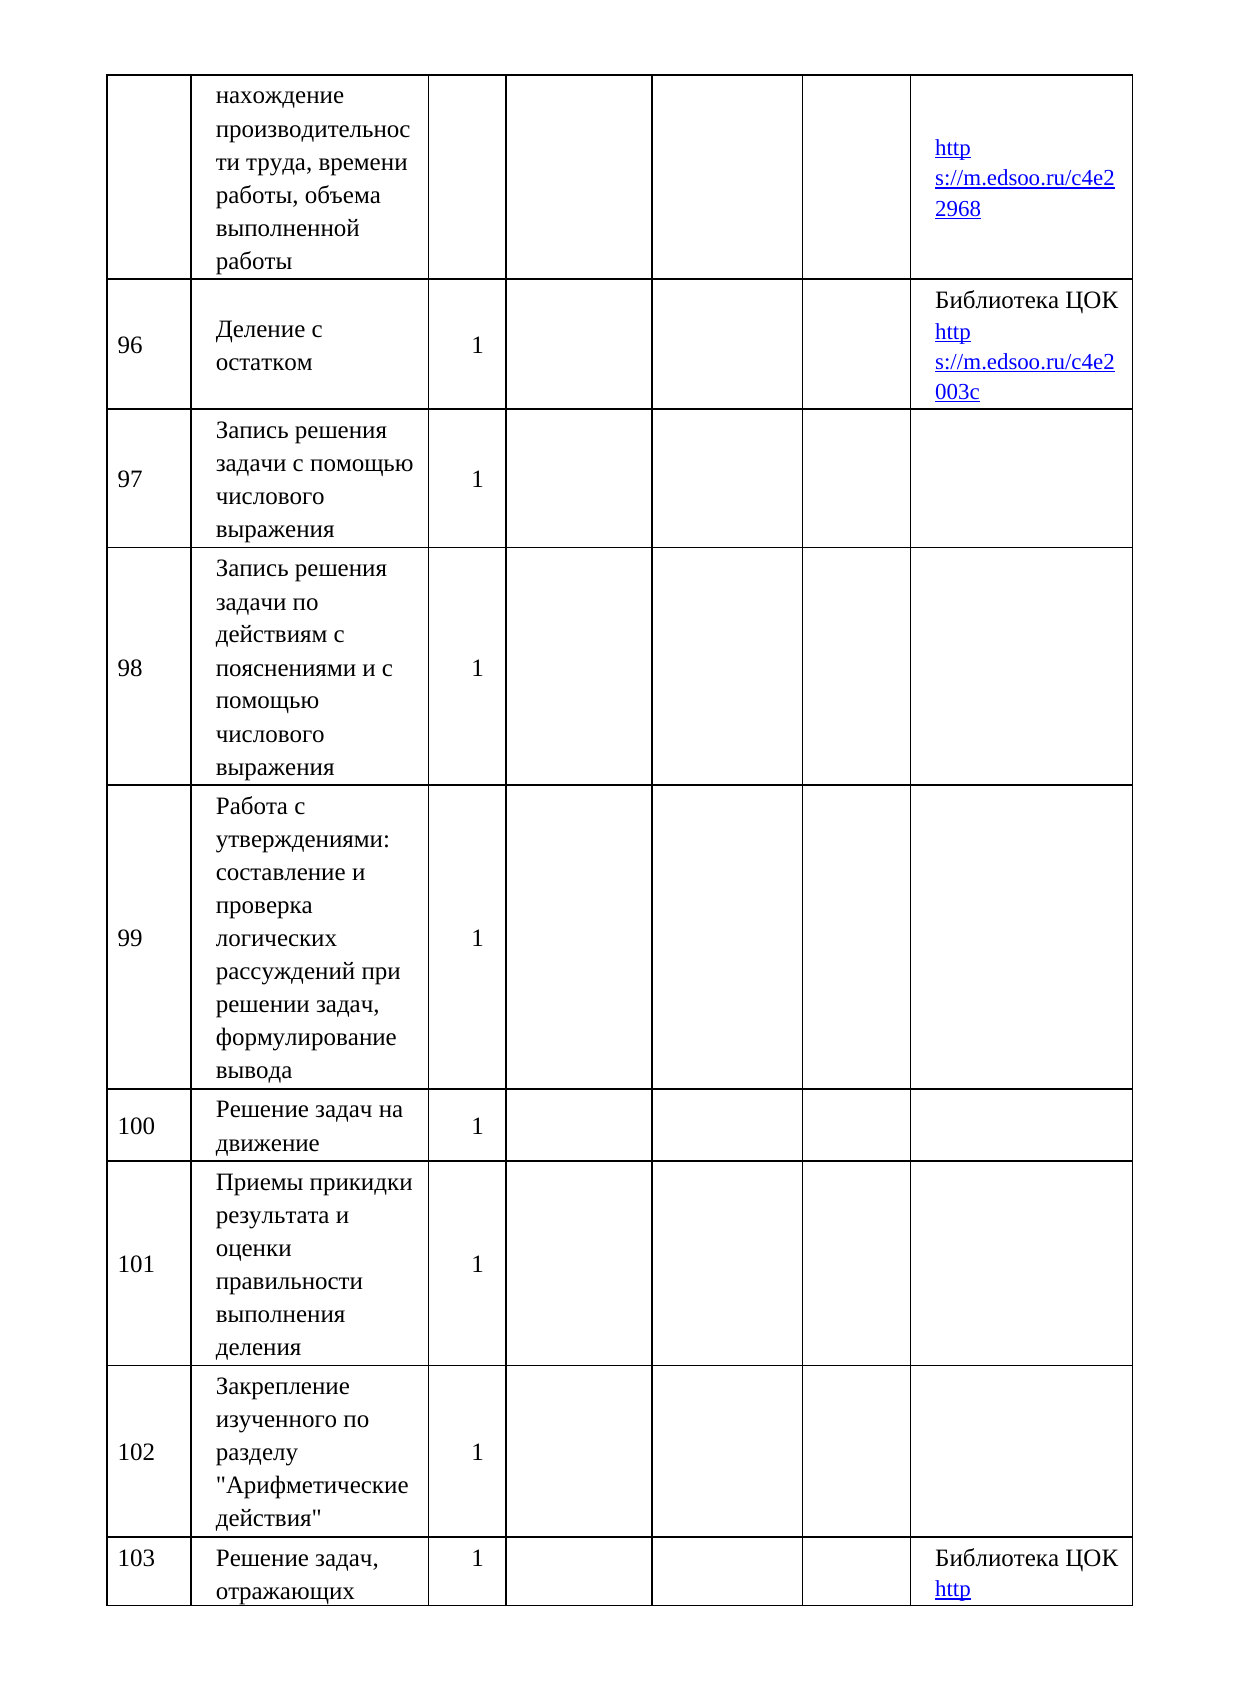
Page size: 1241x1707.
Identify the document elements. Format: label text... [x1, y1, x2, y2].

table_cell [507, 548, 651, 784]
table_cell [507, 1090, 651, 1160]
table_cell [192, 76, 428, 278]
table_cell [911, 410, 1132, 547]
table_cell 1 [429, 548, 505, 784]
table_cell [653, 1538, 802, 1605]
table_cell [911, 1090, 1132, 1160]
table_cell [911, 786, 1132, 1088]
table_cell Работа с утверждениями: составление и проверка логических рассуждений при решении задач, формулирование вывода [192, 786, 428, 1088]
table_cell [653, 786, 802, 1088]
table_cell 103 [108, 1538, 190, 1605]
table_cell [192, 1538, 428, 1605]
table_cell [803, 1366, 910, 1536]
table_cell Приемы прикидки результата и оценки правильности выполнения деления [192, 1162, 428, 1365]
table_cell [911, 548, 1132, 784]
table_cell 1 [429, 280, 505, 408]
table_cell 1 [429, 1162, 505, 1365]
table_cell [507, 1366, 651, 1536]
table_cell [653, 1162, 802, 1365]
table_cell [803, 1090, 910, 1160]
table_cell Запись решения задачи с помощью числового выражения [192, 410, 428, 547]
table_cell 95 [108, 76, 190, 278]
table_cell 1 [429, 1538, 505, 1605]
table_cell [507, 786, 651, 1088]
table_cell 96 [108, 280, 190, 408]
table_cell 101 [108, 1162, 190, 1365]
table_cell [653, 76, 802, 278]
table_cell [911, 1366, 1132, 1536]
table_cell 1 [429, 1090, 505, 1160]
table_cell [507, 1162, 651, 1365]
table_cell [507, 410, 651, 547]
table_cell 102 [108, 1366, 190, 1536]
table_cell [653, 1366, 802, 1536]
table_cell 1 [429, 410, 505, 547]
table_cell [911, 1162, 1132, 1365]
table_cell [803, 410, 910, 547]
table_cell 99 [108, 786, 190, 1088]
table_cell [803, 548, 910, 784]
table_cell [507, 1538, 651, 1605]
table_cell [507, 280, 651, 408]
table_cell [803, 786, 910, 1088]
table_cell 1 [429, 786, 505, 1088]
table_cell Закрепление изученного по разделу "Арифметические действия" [192, 1366, 428, 1536]
table_cell Решение задач на движение [192, 1090, 428, 1160]
table_cell Запись решения задачи по действиям с пояснениями и с помощью числового выражения [192, 548, 428, 784]
table_cell [803, 1162, 910, 1365]
table_cell 100 [108, 1090, 190, 1160]
table_cell [803, 76, 910, 278]
table_cell 97 [108, 410, 190, 547]
table_cell [653, 280, 802, 408]
table_cell 98 [108, 548, 190, 784]
table_cell [507, 76, 651, 278]
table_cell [911, 1538, 1132, 1605]
table_cell [653, 548, 802, 784]
table_cell [803, 1538, 910, 1605]
table_cell 1 [429, 1366, 505, 1536]
table_cell 1 [429, 76, 505, 278]
table_cell Библиотека ЦОК https://m.edsoo.ru/c4e2003c [911, 280, 1132, 408]
table_cell [803, 280, 910, 408]
table_cell [653, 410, 802, 547]
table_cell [911, 76, 1132, 278]
table_cell Деление с остатком [192, 280, 428, 408]
table_cell [653, 1090, 802, 1160]
